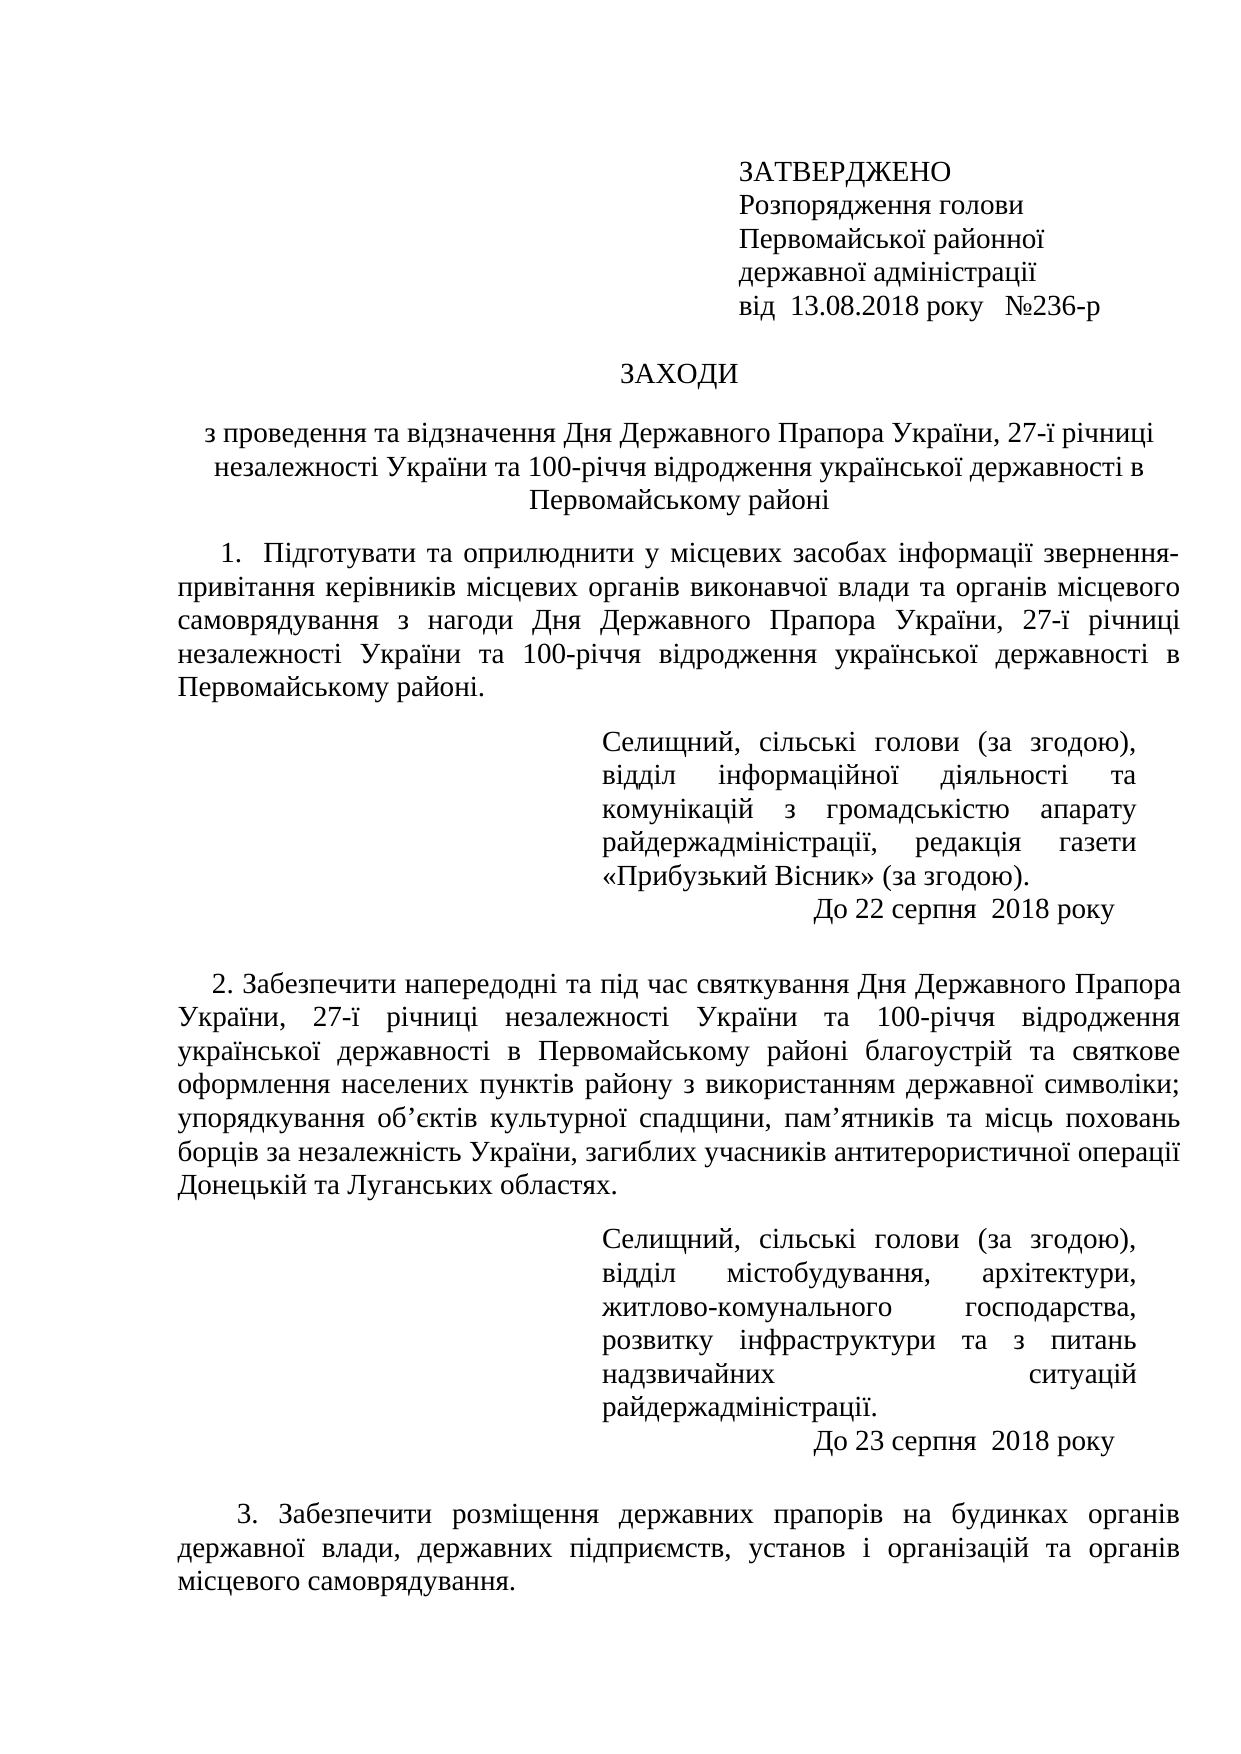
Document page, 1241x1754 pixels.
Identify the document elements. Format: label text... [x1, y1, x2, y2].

table_header Селищний, сільські голови (за згодою), відділ інформаційної діяльності та комунікацій з громадськістю апарату райдержадміністрації, редакція газети «Прибузький Вісник» (за згодою). До 22 серпня 2018 року [591, 724, 1148, 925]
table_header ЗАТВЕРДЖЕНО Розпорядження голови Первомайської районної державної адміністрації від 13.08.2018 року №236-р [727, 154, 1162, 321]
text 1. Підготувати та оприлюднити у місцевих засобах інформації звернення-привітання керівників місцевих органів виконавчої влади та органів місцевого самоврядування з нагоди Дня Державного Прапора України, 27-ї річниці незалежності України та 100-річчя відродження української державності в Первомайському районі. [177, 535, 1181, 703]
table_header Селищний, сільські голови (за згодою), відділ містобудування, архітектури, житлово-комунального господарства, розвитку інфраструктури та з питань надзвичайних ситуацій райдержадміністрації. До 23 серпня 2018 року [591, 1222, 1148, 1456]
text 3. Забезпечити розміщення державних прапорів на будинках органів державної влади, державних підприємств, установ і організацій та органів місцевого самоврядування. [177, 1496, 1181, 1597]
text ЗАХОДИ [177, 356, 1181, 389]
text з проведення та відзначення Дня Державного Прапора України, 27-ї річниці незалежності України та 100-річчя відродження української державності в Первомайському районі [177, 415, 1181, 516]
text 2. Забезпечити напередодні та під час святкування Дня Державного Прапора України, 27-ї річниці незалежності України та 100-річчя відродження української державності в Первомайському районі благоустрій та святкове оформлення населених пунктів району з використанням державної символіки; упорядкування об’єктів культурної спадщини, пам’ятників та місць поховань борців за незалежність України, загиблих учасників антитерористичної операції Донецькій та Луганських областях. [177, 966, 1181, 1201]
